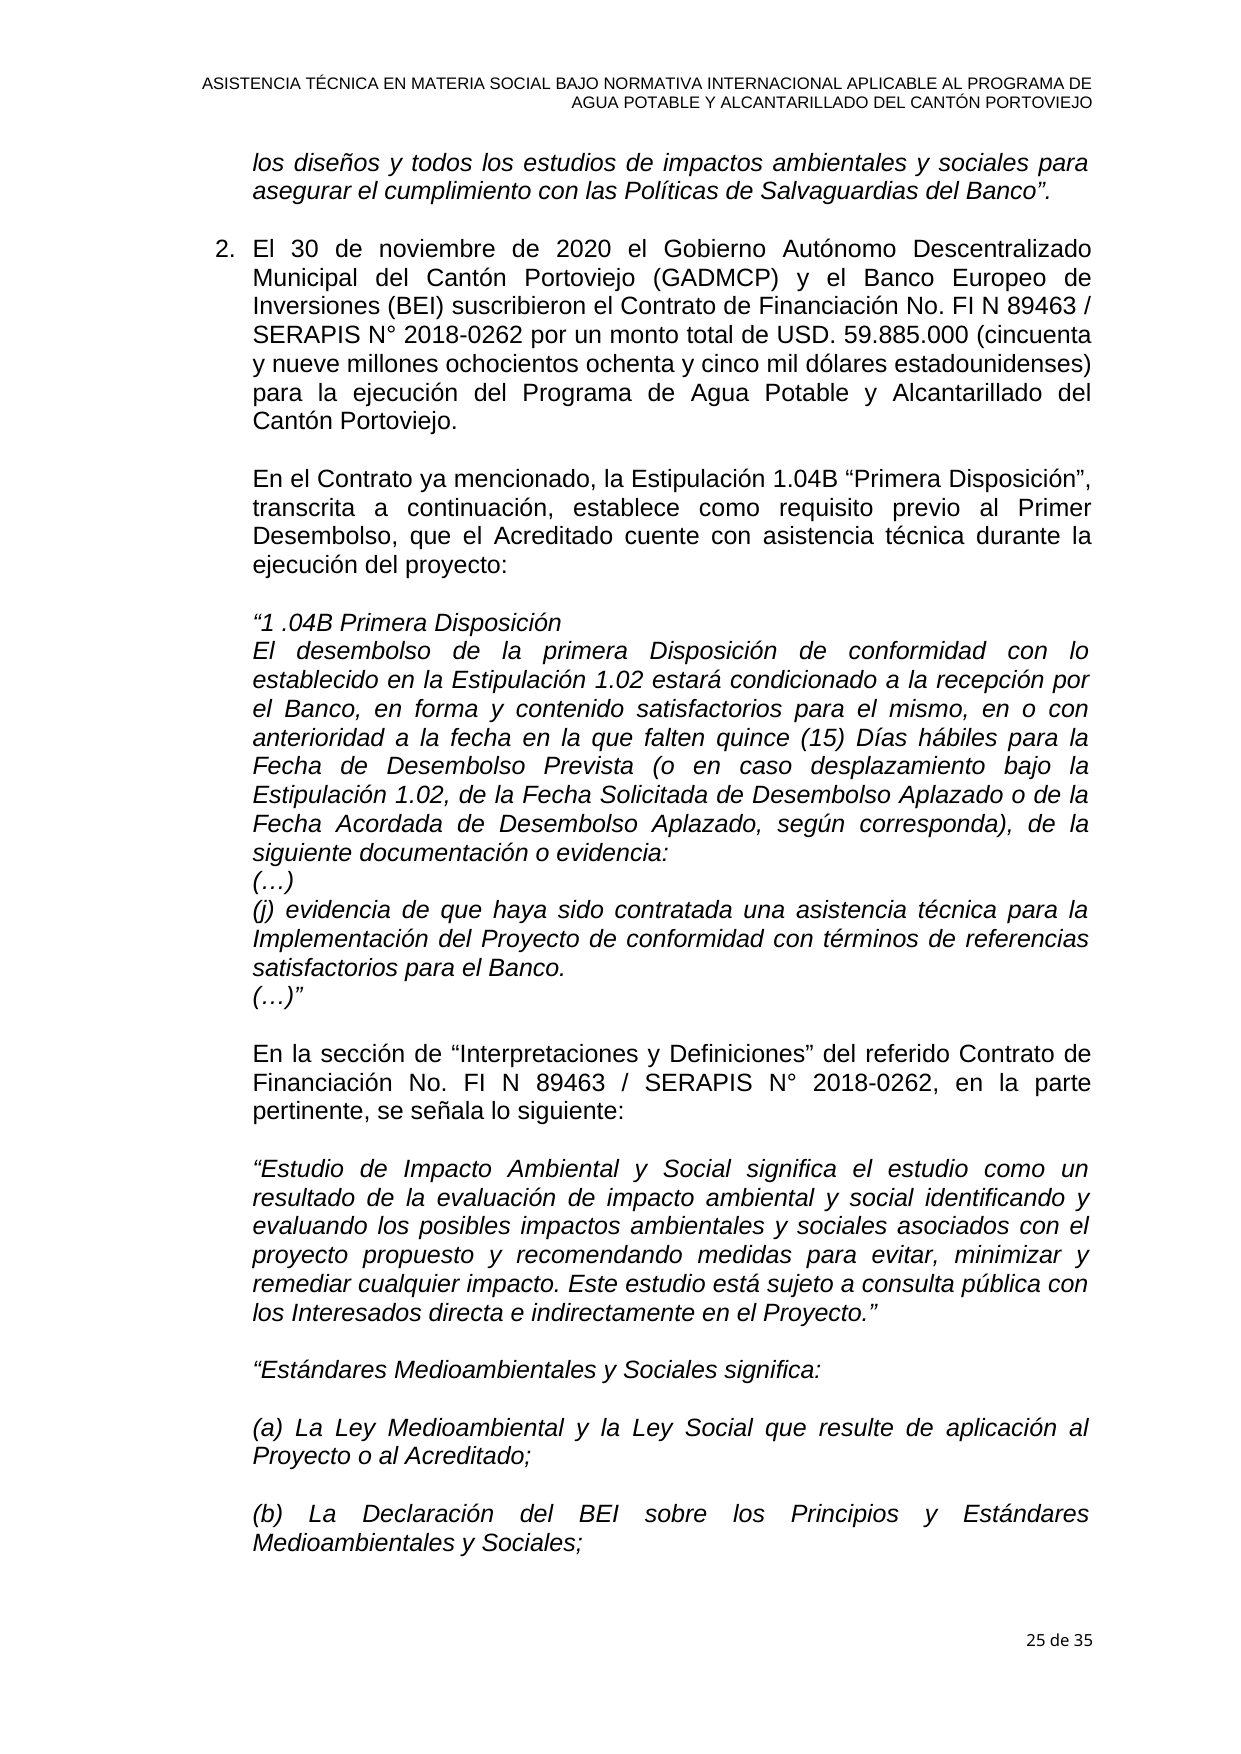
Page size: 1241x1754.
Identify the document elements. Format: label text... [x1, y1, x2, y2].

text (…)” [252, 981, 1093, 1010]
text (…) [252, 866, 1093, 895]
text “Estándares Medioambientales y Sociales significa: [252, 1355, 1093, 1384]
text “1 .04B Primera Disposición [252, 608, 1093, 636]
text En el Contrato ya mencionado, la Estipulación 1.04B “Primera Disposición”, transcrita a continuación, establece como requisito previo al Primer Desembolso, que el Acreditado cuente con asistencia técnica durante la ejecución del proyecto: [252, 464, 1093, 579]
text En la sección de “Interpretaciones y Definiciones” del referido Contrato de Financiación No. FI N 89463 / SERAPIS N° 2018-0262, en la parte pertinente, se señala lo siguiente: [252, 1039, 1093, 1125]
text El desembolso de la primera Disposición de conformidad con lo establecido en la Estipulación 1.02 estará condicionado a la recepción por el Banco, en forma y contenido satisfactorios para el mismo, en o con anterioridad a la fecha en la que falten quince (15) Días hábiles para la Fecha de Desembolso Prevista (o en caso desplazamiento bajo la Estipulación 1.02, de la Fecha Solicitada de Desembolso Aplazado o de la Fecha Acordada de Desembolso Aplazado, según corresponda), de la siguiente documentación o evidencia: [252, 636, 1093, 866]
text “Estudio de Impacto Ambiental y Social significa el estudio como un resultado de la evaluación de impacto ambiental y social identificando y evaluando los posibles impactos ambientales y sociales asociados con el proyecto propuesto y recomendando medidas para evitar, minimizar y remediar cualquier impacto. Este estudio está sujeto a consulta pública con los Interesados directa e indirectamente en el Proyecto.” [252, 1154, 1093, 1326]
text (b) La Declaración del BEI sobre los Principios y Estándares Medioambientales y Sociales; [252, 1499, 1093, 1556]
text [252, 148, 1093, 205]
text (a) La Ley Medioambiental y la Ley Social que resulte de aplicación al Proyecto o al Acreditado; [252, 1413, 1093, 1470]
text (j) evidencia de que haya sido contratada una asistencia técnica para la Implementación del Proyecto de conformidad con términos de referencias satisfactorios para el Banco. [252, 895, 1093, 981]
list El 30 de noviembre de 2020 el Gobierno Autónomo Descentralizado Municipal del Cantón Portoviejo (GADMCP) y el Banco Europeo de Inversiones (BEI) suscribieron el Contrato de Financiación No. FI N 89463 / SERAPIS N° 2018-0262 por un monto total de USD. 59.885.000 (cincuenta y nueve millones ochocientos ochenta y cinco mil dólares estadounidenses) para la ejecución del Programa de Agua Potable y Alcantarillado del Cantón Portoviejo. [215, 234, 1093, 435]
